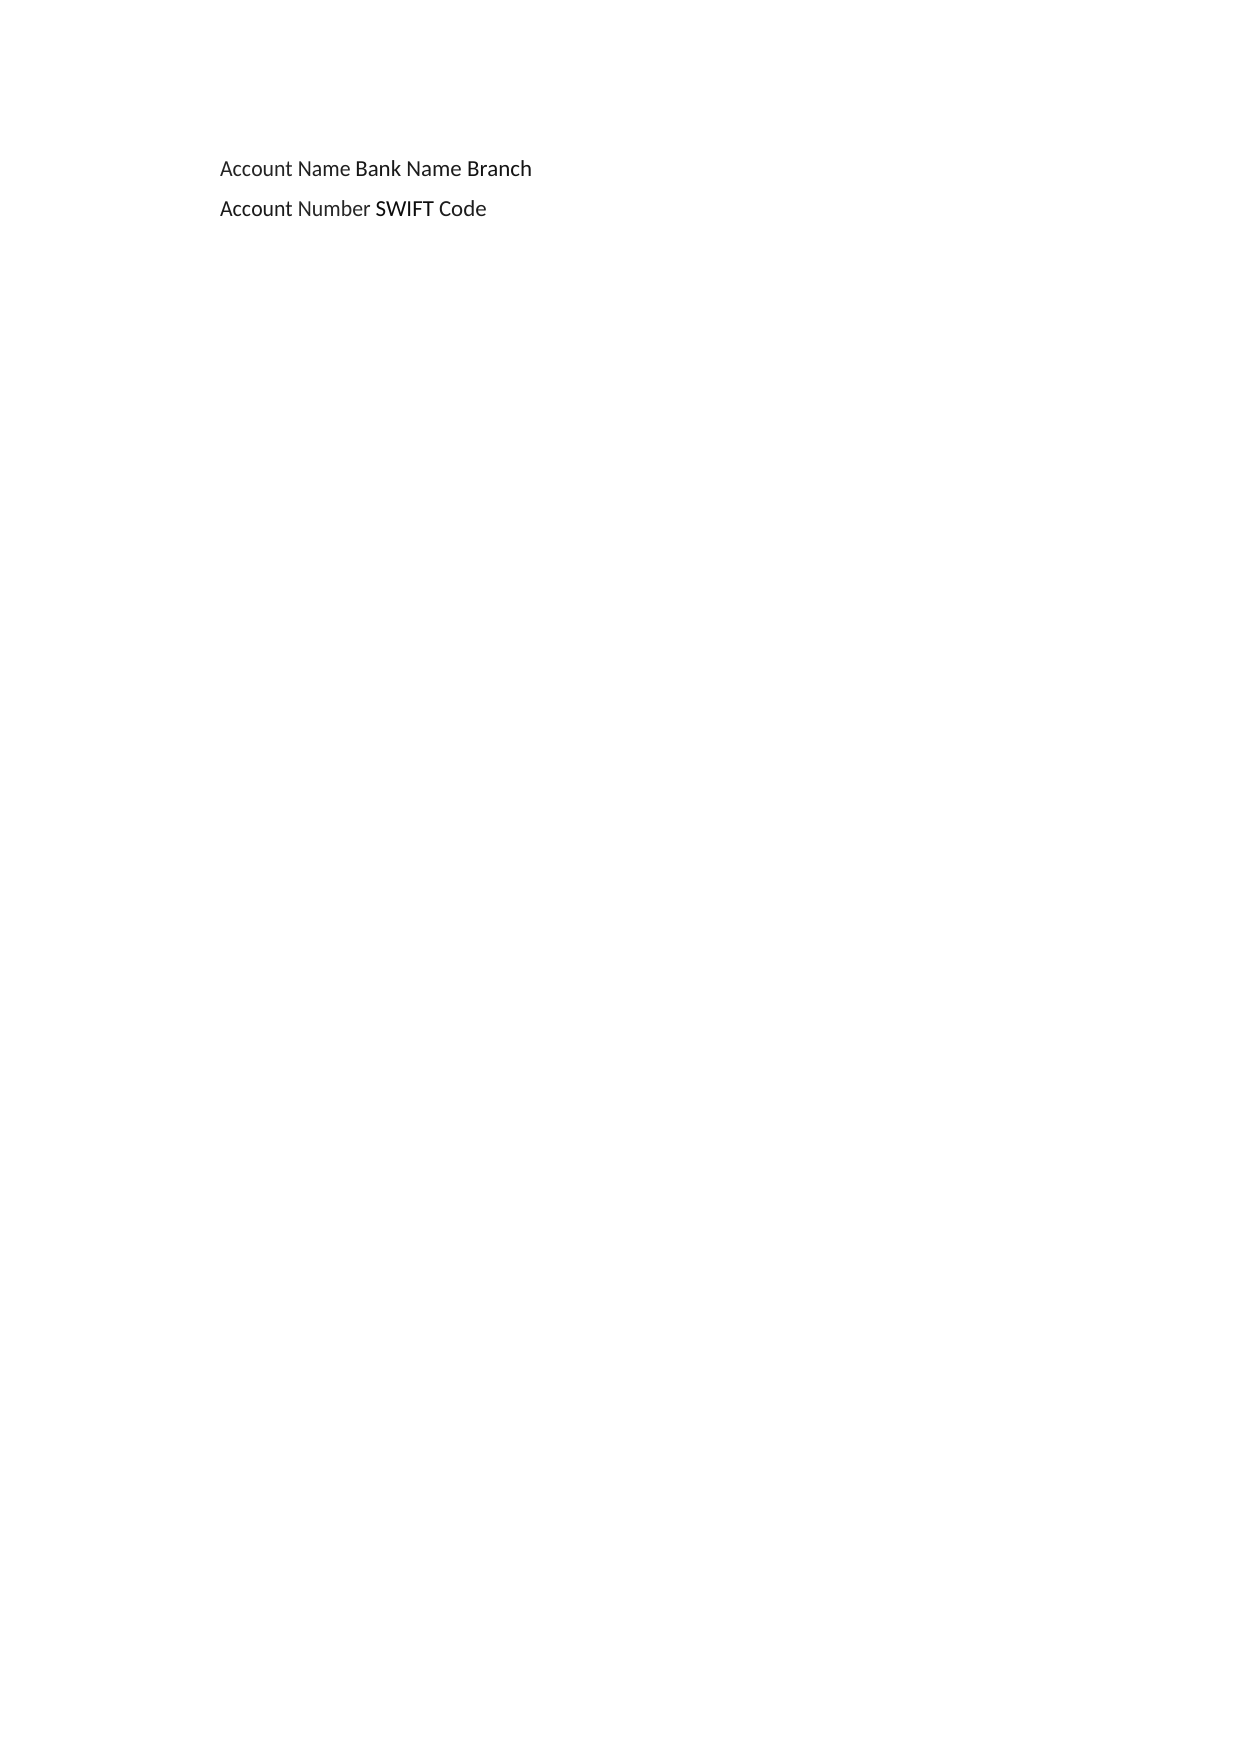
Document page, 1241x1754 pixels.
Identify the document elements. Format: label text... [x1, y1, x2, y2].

text Account Name Bank Name Branch [220, 155, 1053, 182]
text Account Number SWIFT Code [220, 195, 1053, 222]
